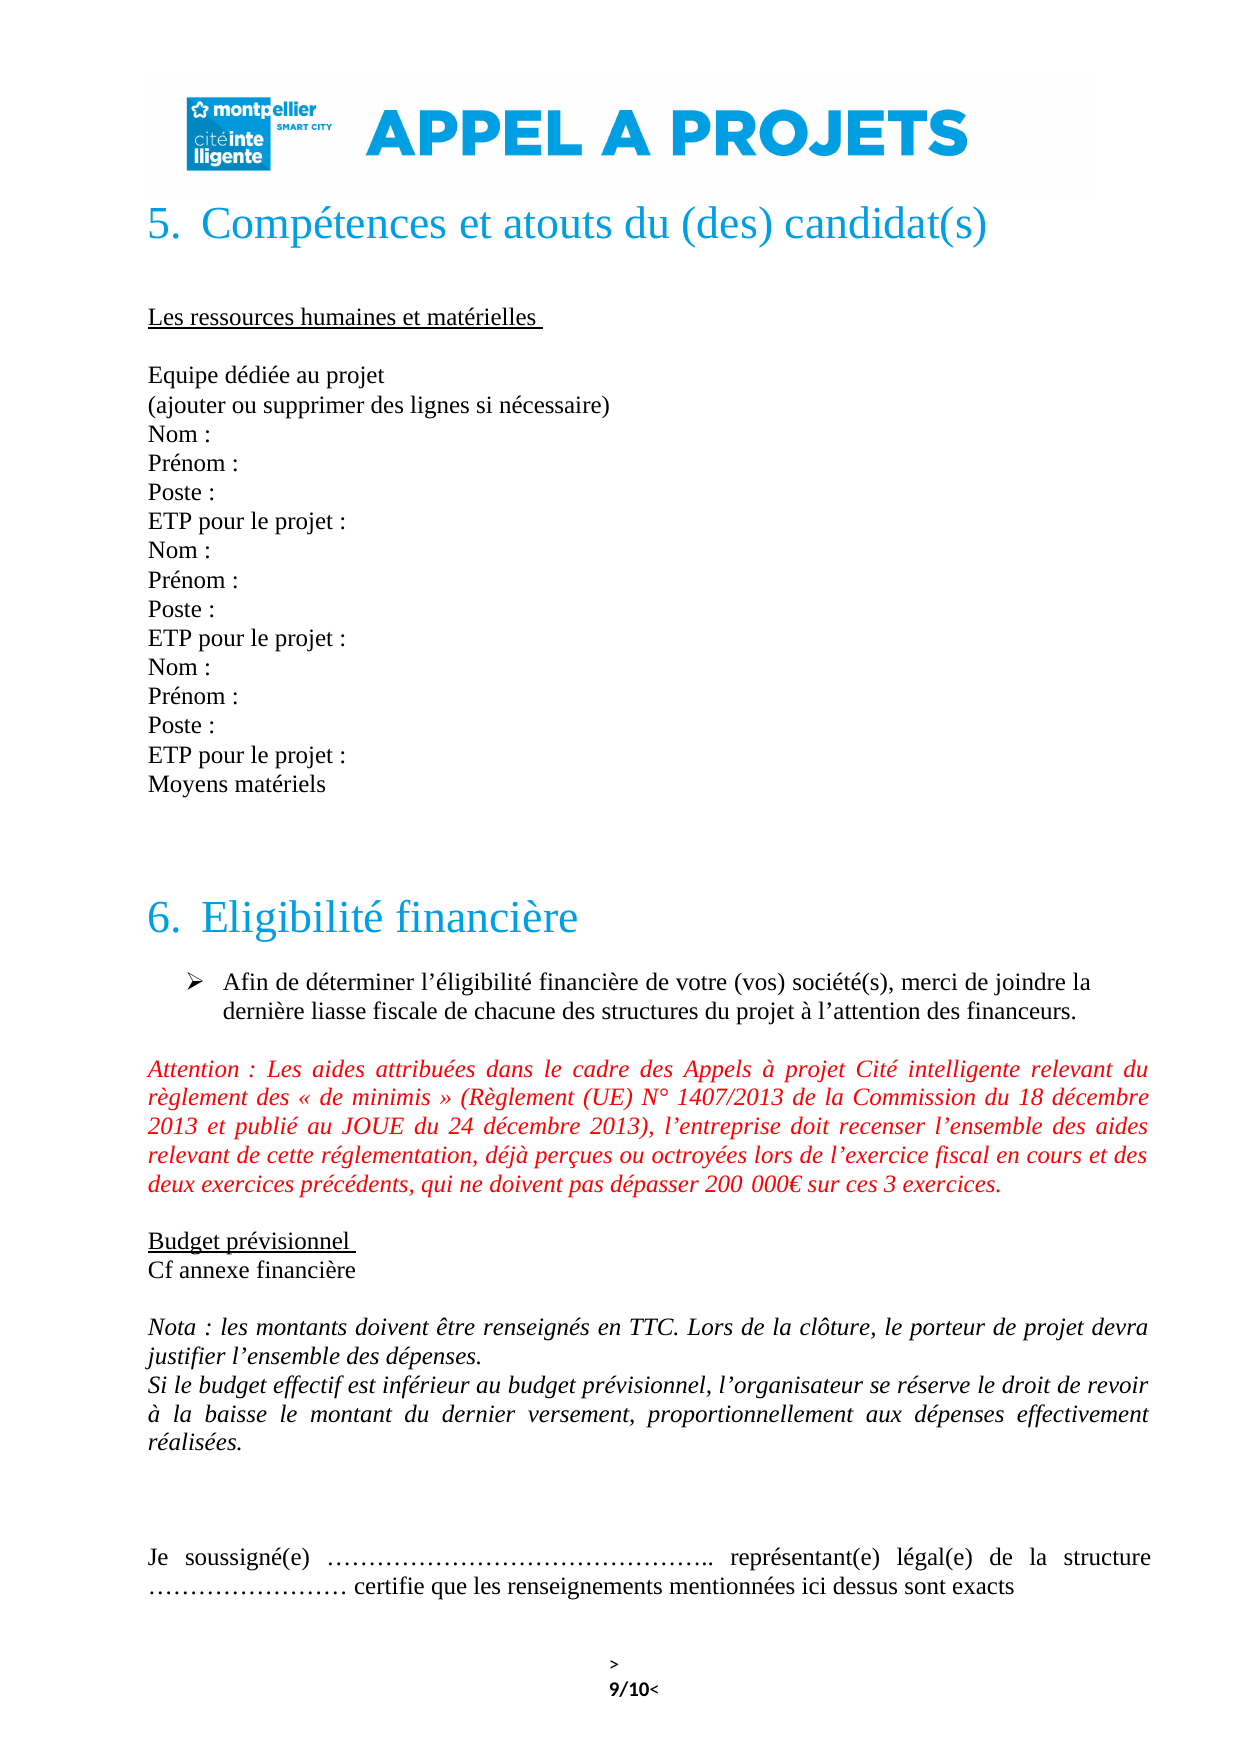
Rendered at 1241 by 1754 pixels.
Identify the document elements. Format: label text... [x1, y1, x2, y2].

picture [147, 73, 1093, 196]
text Nom : [148, 536, 1093, 565]
text (ajouter ou supprimer des lignes si nécessaire) [148, 390, 1093, 419]
text Les ressources humaines et matérielles [148, 302, 1093, 331]
text ETP pour le projet : [148, 506, 1093, 536]
text Equipe dédiée au projet [148, 361, 1093, 390]
text Prénom : [148, 681, 1093, 711]
subtitle Eligibilité financière [148, 890, 1093, 942]
text ETP pour le projet : [148, 623, 1093, 652]
text Budget prévisionnel [148, 1226, 1152, 1255]
text Je soussigné(e) ……………………………………….. représentant(e) légal(e) de la structure …………………… certifie que les renseignements mentionnées ici dessus sont exacts [148, 1542, 1152, 1600]
text Moyens matériels [148, 769, 1093, 798]
text Poste : [148, 711, 1093, 740]
text Si le budget effectif est inférieur au budget prévisionnel, l’organisateur se réserve le droit de revoir à la baisse le montant du dernier versement, proportionnellement aux dépenses effectivement réalisées. [148, 1370, 1152, 1456]
text Poste : [148, 594, 1093, 623]
text Nota : les montants doivent être renseignés en TTC. Lors de la clôture, le porteur de projet devra justifier l’ensemble des dépenses. [148, 1312, 1152, 1370]
subtitle Compétences et atouts du (des) candidat(s) [148, 196, 1093, 248]
text Attention : Les aides attribuées dans le cadre des Appels à projet Cité intelligente relevant du règlement des « de minimis » (Règlement (UE) N° 1407/2013 de la Commission du 18 décembre 2013 et publié au JOUE du 24 décembre 2013), l’entreprise doit recenser l’ensemble des aides relevant de cette réglementation, déjà perçues ou octroyées lors de l’exercice fiscal en cours et des deux exercices précédents, qui ne doivent pas dépasser 200 000€ sur ces 3 exercices. [148, 1054, 1152, 1197]
text Prénom : [148, 565, 1093, 594]
text Nom : [148, 419, 1093, 448]
text Prénom : [148, 448, 1093, 477]
text ETP pour le projet : [148, 740, 1093, 769]
list Afin de déterminer l’éligibilité financière de votre (vos) société(s), merci de joindre la dernière liasse fiscale de chacune des structures du projet à l’attention des financeurs. [185, 967, 1093, 1025]
text Nom : [148, 652, 1093, 681]
text Poste : [148, 477, 1093, 506]
text Cf annexe financière [148, 1255, 1152, 1284]
